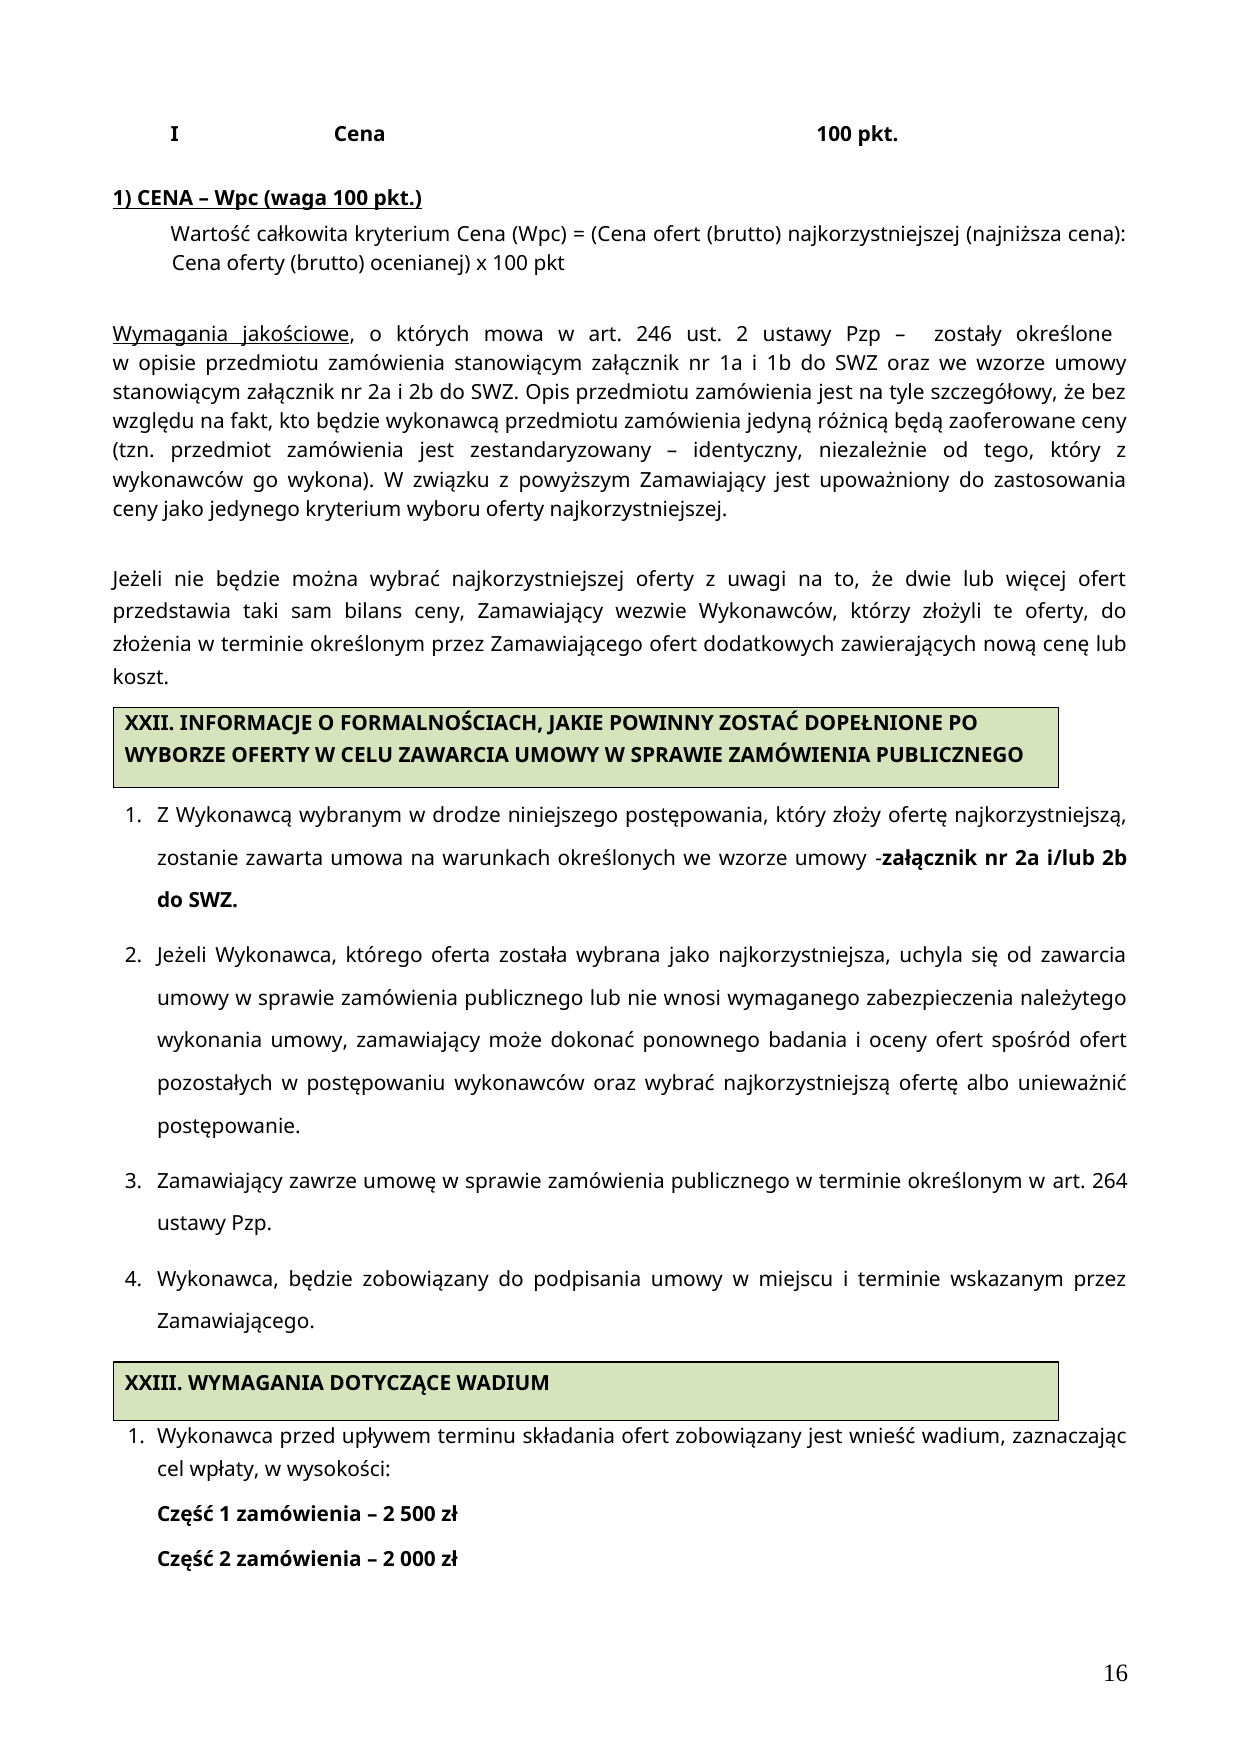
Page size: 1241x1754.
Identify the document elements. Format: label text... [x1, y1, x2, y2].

text Część 2 zamówienia – 2 000 zł [157, 1544, 1128, 1573]
table_header XXIII. WYMAGANIA DOTYCZĄCE WADIUM [114, 1363, 1058, 1420]
text Wartość całkowita kryterium Cena (Wpc) = (Cena ofert (brutto) najkorzystniejszej (najniższa cena): Cena oferty (brutto) ocenianej) x 100 pkt [170, 218, 1128, 277]
text Wymagania jakościowe, o których mowa w art. 246 ust. 2 ustawy Pzp – zostały określone w opisie przedmiotu zamówienia stanowiącym załącznik nr 1a i 1b do SWZ oraz we wzorze umowy stanowiącym załącznik nr 2a i 2b do SWZ. Opis przedmiotu zamówienia jest na tyle szczegółowy, że bez względu na fakt, kto będzie wykonawcą przedmiotu zamówienia jedyną różnicą będą zaoferowane ceny (tzn. przedmiot zamówienia jest zestandaryzowany – identyczny, niezależnie od tego, który z wykonawców go wykona). W związku z powyższym Zamawiający jest upoważniony do zastosowania ceny jako jedynego kryterium wyboru oferty najkorzystniejszej. [112, 318, 1128, 522]
table_header XXII. INFORMACJE O FORMALNOŚCIACH, JAKIE POWINNY ZOSTAĆ DOPEŁNIONE PO WYBORZE OFERTY W CELU ZAWARCIA UMOWY W SPRAWIE ZAMÓWIENIA PUBLICZNEGO [114, 708, 1058, 787]
text 1) CENA – Wpc (waga 100 pkt.) [112, 183, 1128, 212]
text 1. Wykonawca przed upływem terminu składania ofert zobowiązany jest wnieść wadium, zaznaczając cel wpłaty, w wysokości: [127, 1421, 1128, 1482]
list Zamawiający zawrze umowę w sprawie zamówienia publicznego w terminie określonym w art. 264 ustawy Pzp. [142, 1166, 1128, 1237]
list Z Wykonawcą wybranym w drodze niniejszego postępowania, który złoży ofertę najkorzystniejszą, zostanie zawarta umowa na warunkach określonych we wzorze umowy -załącznik nr 2a i/lub 2b do SWZ. [142, 800, 1128, 914]
list Jeżeli nie będzie można wybrać najkorzystniejszej oferty z uwagi na to, że dwie lub więcej ofert przedstawia taki sam bilans ceny, Zamawiający wezwie Wykonawców, którzy złożyli te oferty, do złożenia w terminie określonym przez Zamawiającego ofert dodatkowych zawierających nową cenę lub koszt. [112, 564, 1128, 690]
text I Cena 100 pkt. [170, 118, 1128, 147]
list Jeżeli Wykonawca, którego oferta została wybrana jako najkorzystniejsza, uchyla się od zawarcia umowy w sprawie zamówienia publicznego lub nie wnosi wymaganego zabezpieczenia należytego wykonania umowy, zamawiający może dokonać ponownego badania i oceny ofert spośród ofert pozostałych w postępowaniu wykonawców oraz wybrać najkorzystniejszą ofertę albo unieważnić postępowanie. [142, 940, 1128, 1139]
list Wykonawca, będzie zobowiązany do podpisania umowy w miejscu i terminie wskazanym przez Zamawiającego. [142, 1264, 1128, 1335]
text Część 1 zamówienia – 2 500 zł [157, 1499, 1128, 1528]
